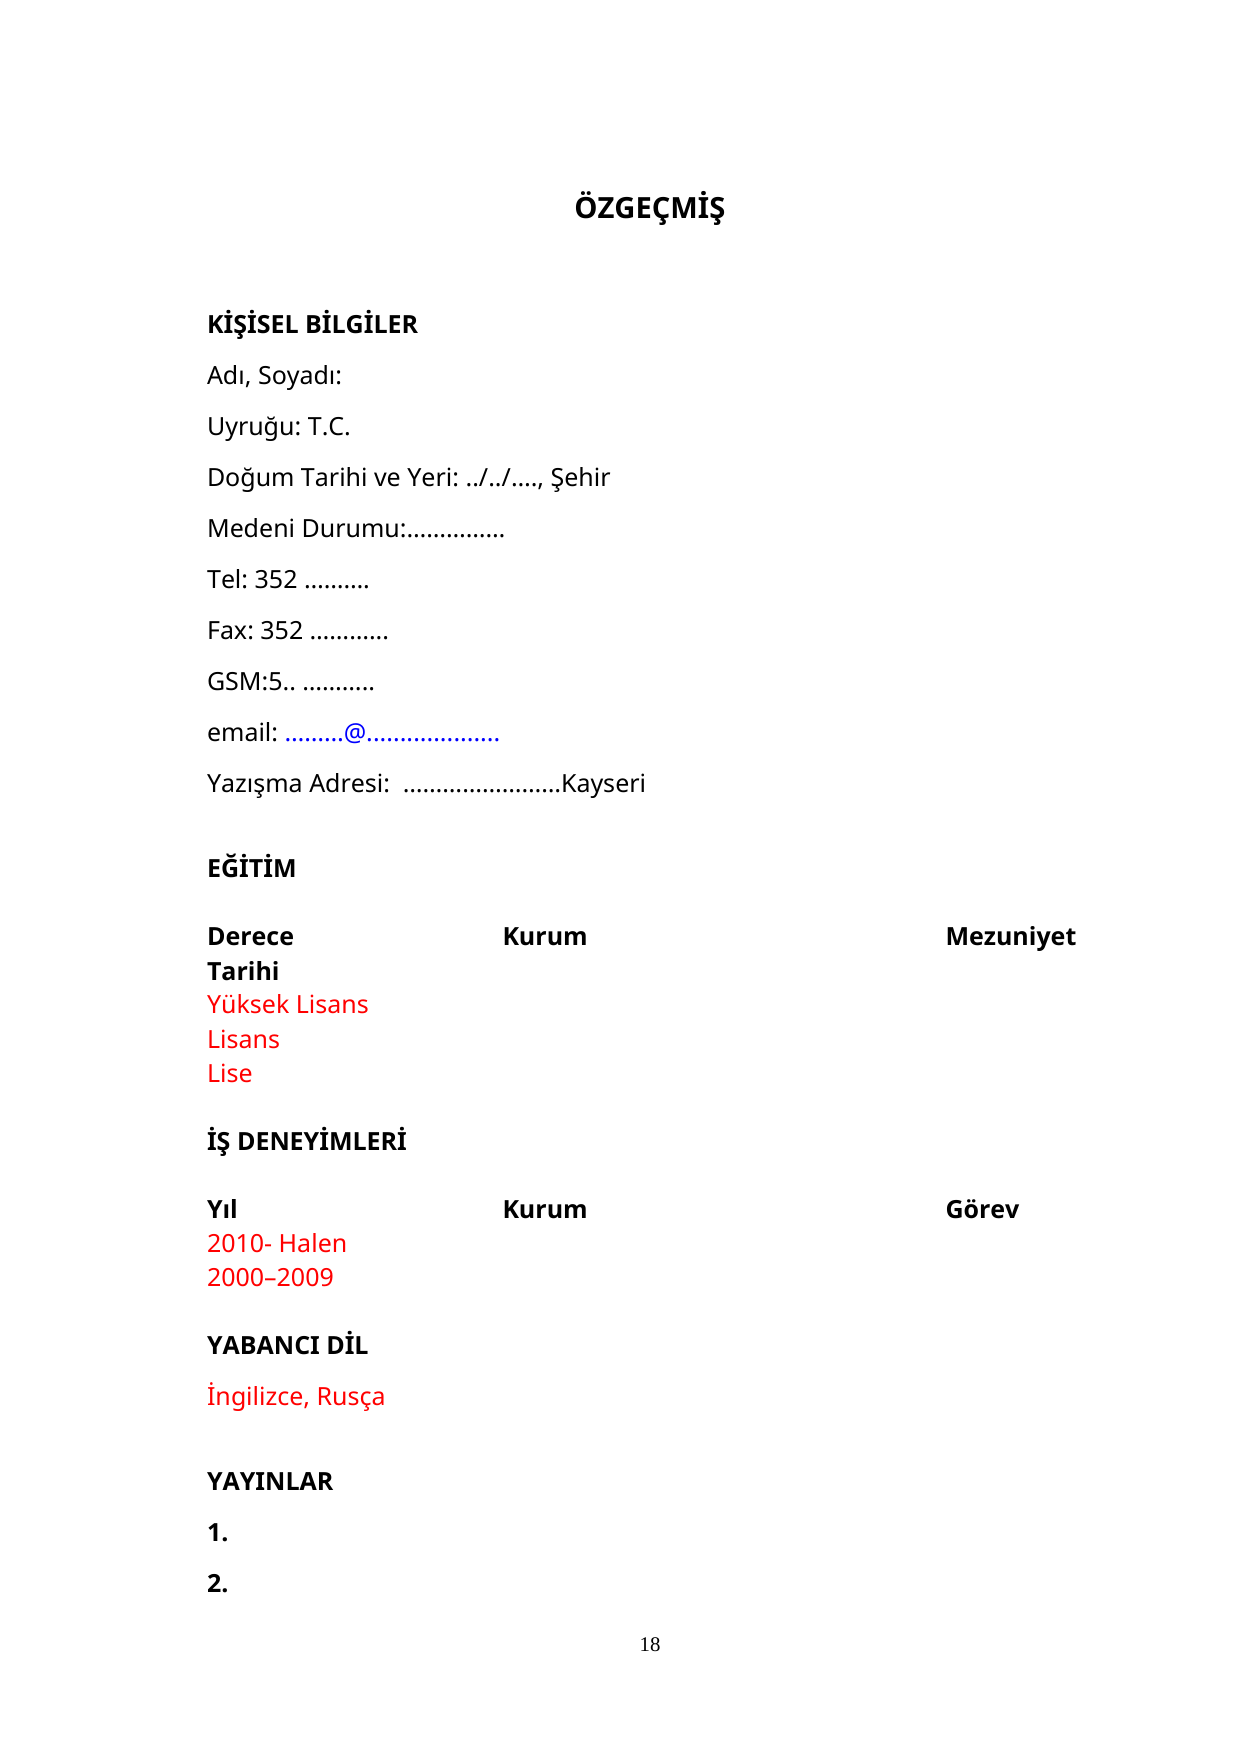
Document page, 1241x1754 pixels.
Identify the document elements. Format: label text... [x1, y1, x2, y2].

text Adı, Soyadı: [207, 357, 1092, 392]
text Uyruğu: T.C. [207, 408, 1092, 443]
text Lisans [207, 1021, 1092, 1055]
text 2010- Halen [207, 1226, 1092, 1260]
text Medeni Durumu:…………… [207, 511, 1092, 545]
text YABANCI DİL [207, 1328, 1092, 1362]
text email: ………@.................... [207, 715, 1092, 749]
text YAYINLAR [207, 1464, 1092, 1498]
text İngilizce, Rusça [207, 1379, 1092, 1413]
text Fax: 352 ………... [207, 613, 1092, 647]
text KİŞİSEL BİLGİLER [207, 306, 1092, 341]
text Derece Kurum Mezuniyet Tarihi [207, 919, 1092, 987]
text Yıl Kurum Görev [207, 1192, 1092, 1226]
text 2000–2009 [207, 1260, 1092, 1294]
text Yazışma Adresi: ……………………Kayseri [207, 766, 1092, 800]
text Lise [207, 1055, 1092, 1089]
text Yüksek Lisans [207, 987, 1092, 1021]
text GSM:5.. ……….. [207, 664, 1092, 698]
text 2. [207, 1566, 1092, 1600]
text Tel: 352 ………. [207, 562, 1092, 596]
text ÖZGEÇMİŞ [207, 187, 1092, 227]
text EĞİTİM [207, 851, 1092, 885]
text İŞ DENEYİMLERİ [207, 1123, 1092, 1157]
text 1. [207, 1515, 1092, 1549]
text Doğum Tarihi ve Yeri: ../../…., Şehir [207, 459, 1092, 494]
